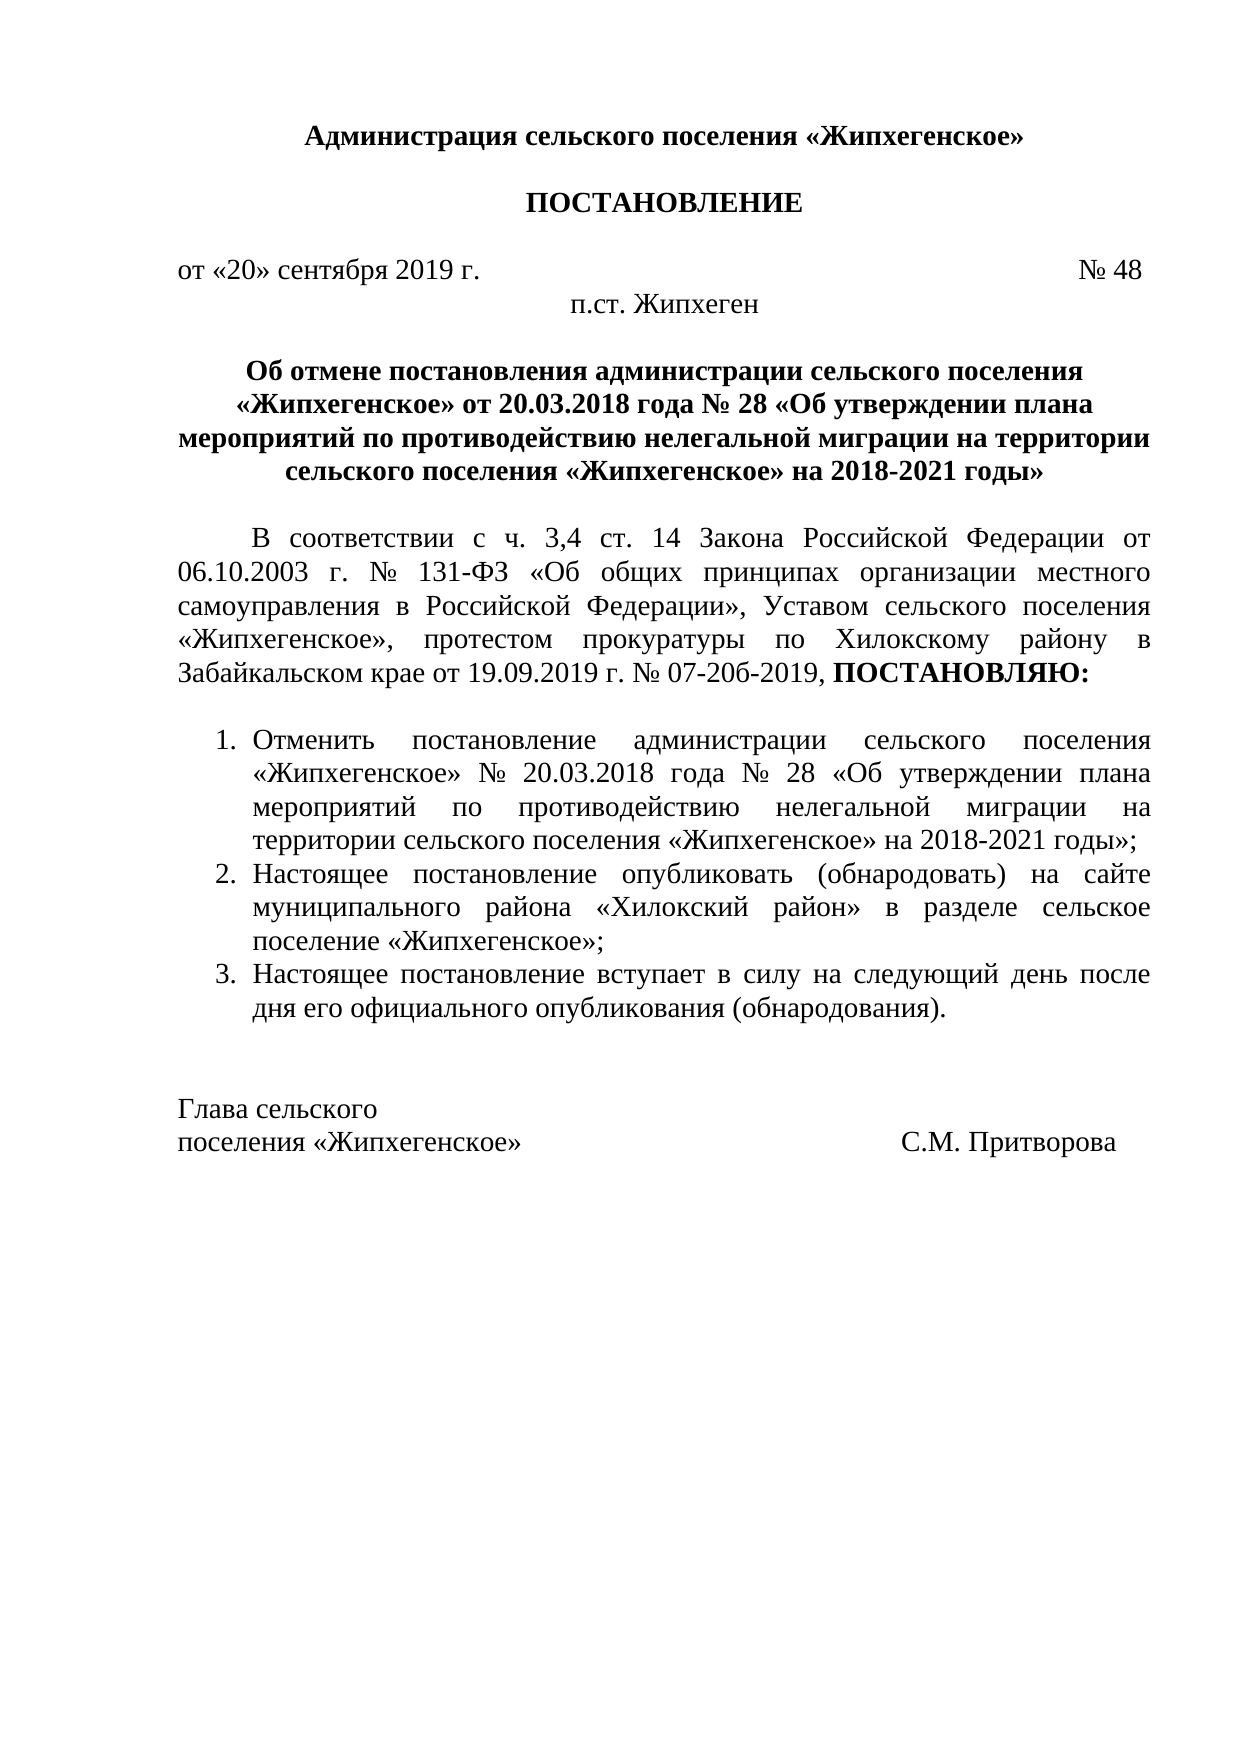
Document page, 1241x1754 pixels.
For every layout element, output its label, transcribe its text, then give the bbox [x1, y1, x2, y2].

text Об отмене постановления администрации сельского поселения «Жипхегенское» от 20.03.2018 года № 28 «Об утверждении плана мероприятий по противодействию нелегальной миграции на территории сельского поселения «Жипхегенское» на 2018-2021 годы» [177, 353, 1152, 487]
text ПОСТАНОВЛЕНИЕ [177, 185, 1152, 219]
text Администрация сельского поселения «Жипхегенское» [177, 118, 1152, 152]
text поселения «Жипхегенское» С.М. Притворова [177, 1124, 1152, 1158]
text Глава сельского [177, 1091, 1152, 1124]
text В соответствии с ч. 3,4 ст. 14 Закона Российской Федерации от 06.10.2003 г. № 131-ФЗ «Об общих принципах организации местного самоуправления в Российской Федерации», Уставом сельского поселения «Жипхегенское», протестом прокуратуры по Хилокскому району в Забайкальском крае от 19.09.2019 г. № 07-20б-2019, ПОСТАНОВЛЯЮ: [177, 521, 1152, 688]
text от «20» сентября 2019 г. № 48 [177, 252, 1152, 286]
list Отменить постановление администрации сельского поселения «Жипхегенское» № 20.03.2018 года № 28 «Об утверждении плана мероприятий по противодействию нелегальной миграции на территории сельского поселения «Жипхегенское» на 2018-2021 годы»; [215, 722, 1152, 856]
list Настоящее постановление опубликовать (обнародовать) на сайте муниципального района «Хилокский район» в разделе сельское поселение «Жипхегенское»; [215, 856, 1152, 957]
list Настоящее постановление вступает в силу на следующий день после дня его официального опубликования (обнародования). [215, 957, 1152, 1024]
text п.ст. Жипхеген [177, 286, 1152, 319]
